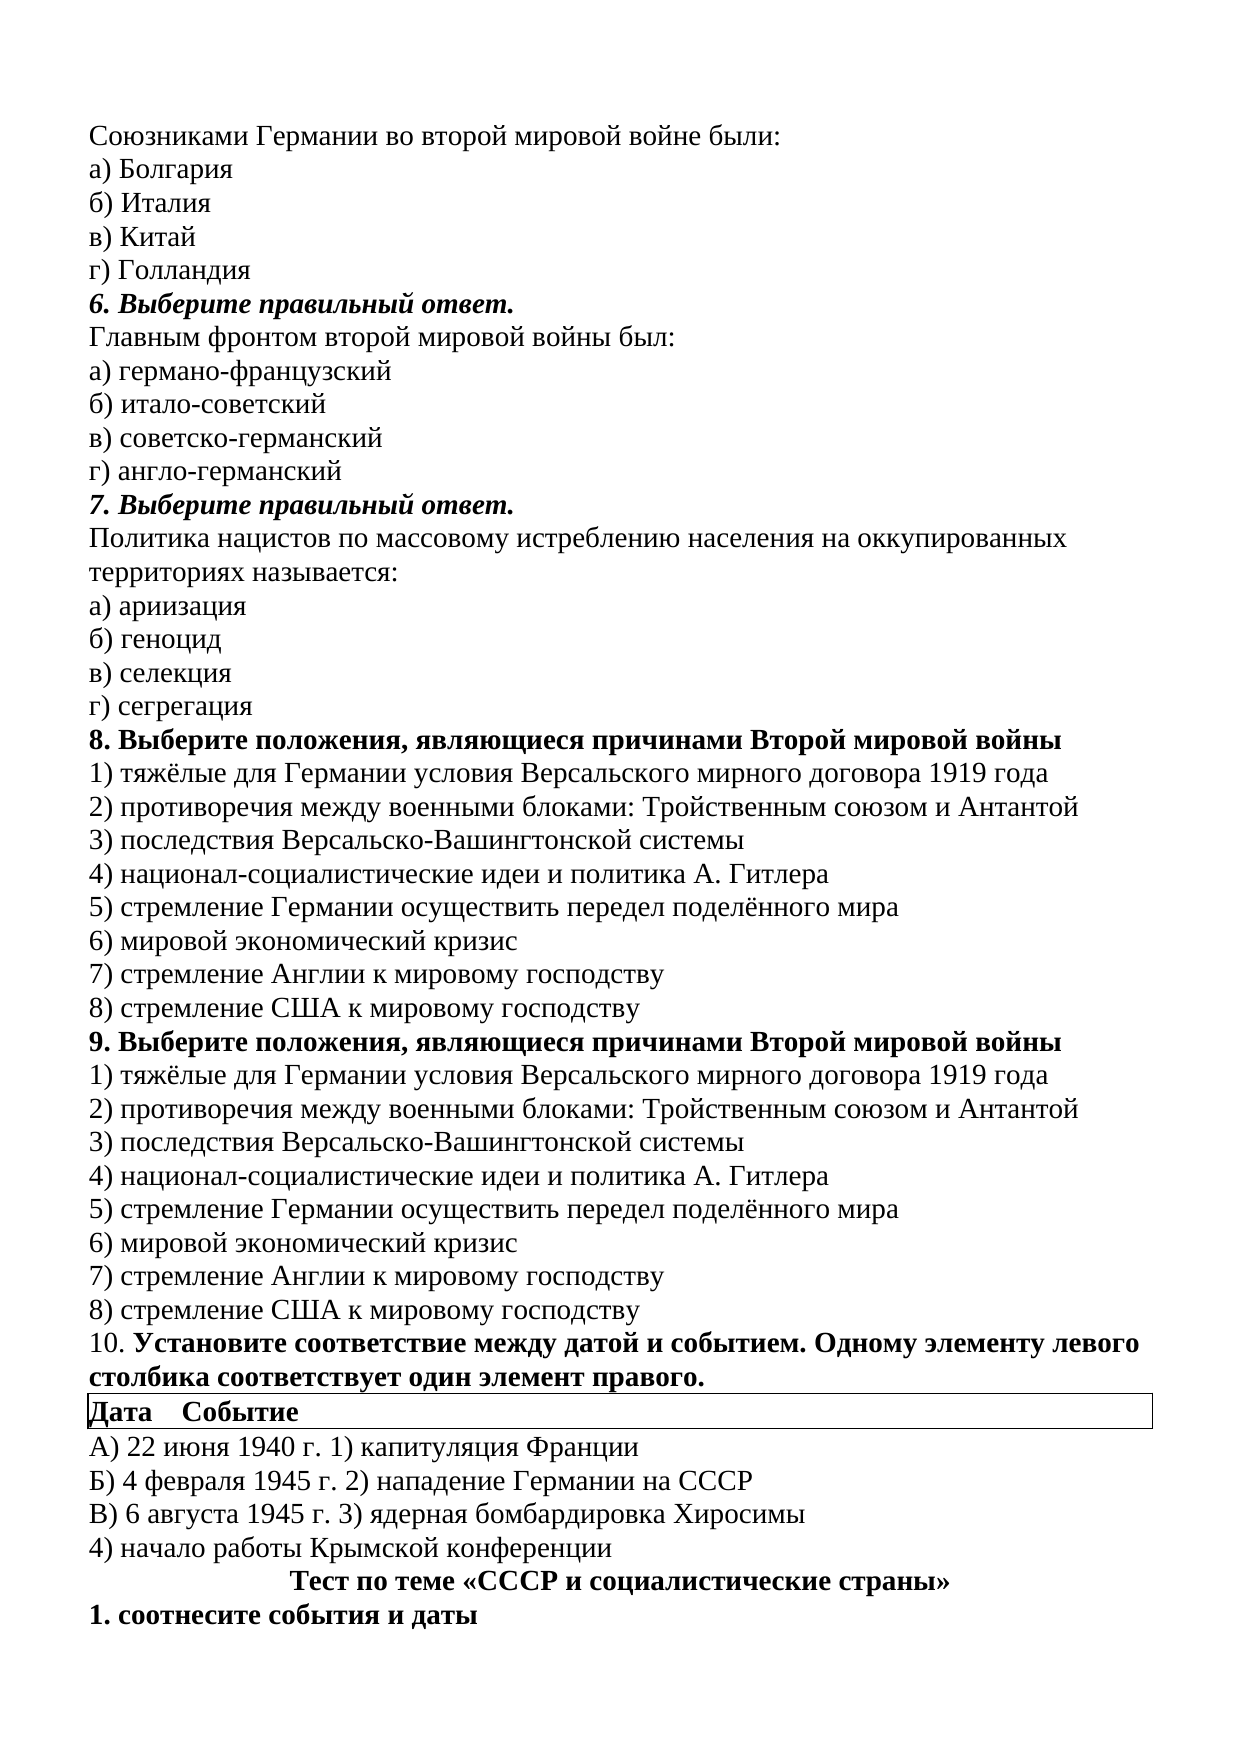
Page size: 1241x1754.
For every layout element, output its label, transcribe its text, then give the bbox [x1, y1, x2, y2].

text 7) стремление Англии к мировому господству [89, 957, 1152, 990]
text 8) стремление США к мировому господству [89, 990, 1152, 1024]
text г) сегрегация [89, 688, 1152, 722]
text 1) тяжёлые для Германии условия Версальского мирного договора 1919 года [89, 1057, 1152, 1091]
text 5) стремление Германии осуществить передел поделённого мира [89, 1191, 1152, 1225]
text 3) последствия Версальско-Вашингтонской системы [89, 822, 1152, 856]
text 1) тяжёлые для Германии условия Версальского мирного договора 1919 года [89, 755, 1152, 789]
text 4) начало работы Крымской конференции [89, 1530, 1152, 1563]
text Главным фронтом второй мировой войны был: [89, 319, 1152, 353]
text а) ариизация [89, 588, 1152, 621]
text б) итало-советский [89, 386, 1152, 420]
text в) селекция [89, 655, 1152, 688]
text 5) стремление Германии осуществить передел поделённого мира [89, 889, 1152, 923]
text 3) последствия Версальско-Вашингтонской системы [89, 1124, 1152, 1158]
text 6) мировой экономический кризис [89, 923, 1152, 957]
text 4) национал-социалистические идеи и политика А. Гитлера [89, 856, 1152, 889]
text 2) противоречия между военными блоками: Тройственным союзом и Антантой [89, 1091, 1152, 1124]
text а) Болгария [89, 152, 1152, 185]
text в) советско-германский [89, 420, 1152, 453]
text 8) стремление США к мировому господству [89, 1292, 1152, 1326]
text Тест по теме «СССР и социалистические страны» [89, 1563, 1152, 1597]
text 7. Выберите правильный ответ. [89, 487, 1152, 521]
text Союзниками Германии во второй мировой войне были: [89, 118, 1152, 152]
text 6) мировой экономический кризис [89, 1225, 1152, 1258]
text Политика нацистов по массовому истреблению населения на оккупированных территориях называется: [89, 521, 1152, 588]
text Дата Событие [89, 1394, 1152, 1428]
text 1. соотнесите события и даты [89, 1597, 1152, 1631]
text г) англо-германский [89, 453, 1152, 487]
text В) 6 августа 1945 г. 3) ядерная бомбардировка Хиросимы [89, 1496, 1152, 1530]
text 10. Установите соответствие между датой и событием. Одному элементу левого столбика соответствует один элемент правого. [89, 1326, 1152, 1393]
text 8. Выберите положения, являющиеся причинами Второй мировой войны [89, 722, 1152, 755]
text А) 22 июня 1940 г. 1) капитуляция Франции [89, 1429, 1152, 1463]
text в) Китай [89, 219, 1152, 252]
text 7) стремление Англии к мировому господству [89, 1258, 1152, 1292]
text б) геноцид [89, 621, 1152, 655]
text Б) 4 февраля 1945 г. 2) нападение Германии на СССР [89, 1463, 1152, 1496]
text а) германо-французский [89, 353, 1152, 386]
text 6. Выберите правильный ответ. [89, 286, 1152, 319]
text 4) национал-социалистические идеи и политика А. Гитлера [89, 1158, 1152, 1191]
text б) Италия [89, 185, 1152, 219]
text 9. Выберите положения, являющиеся причинами Второй мировой войны [89, 1024, 1152, 1057]
text г) Голландия [89, 252, 1152, 286]
text 2) противоречия между военными блоками: Тройственным союзом и Антантой [89, 789, 1152, 822]
